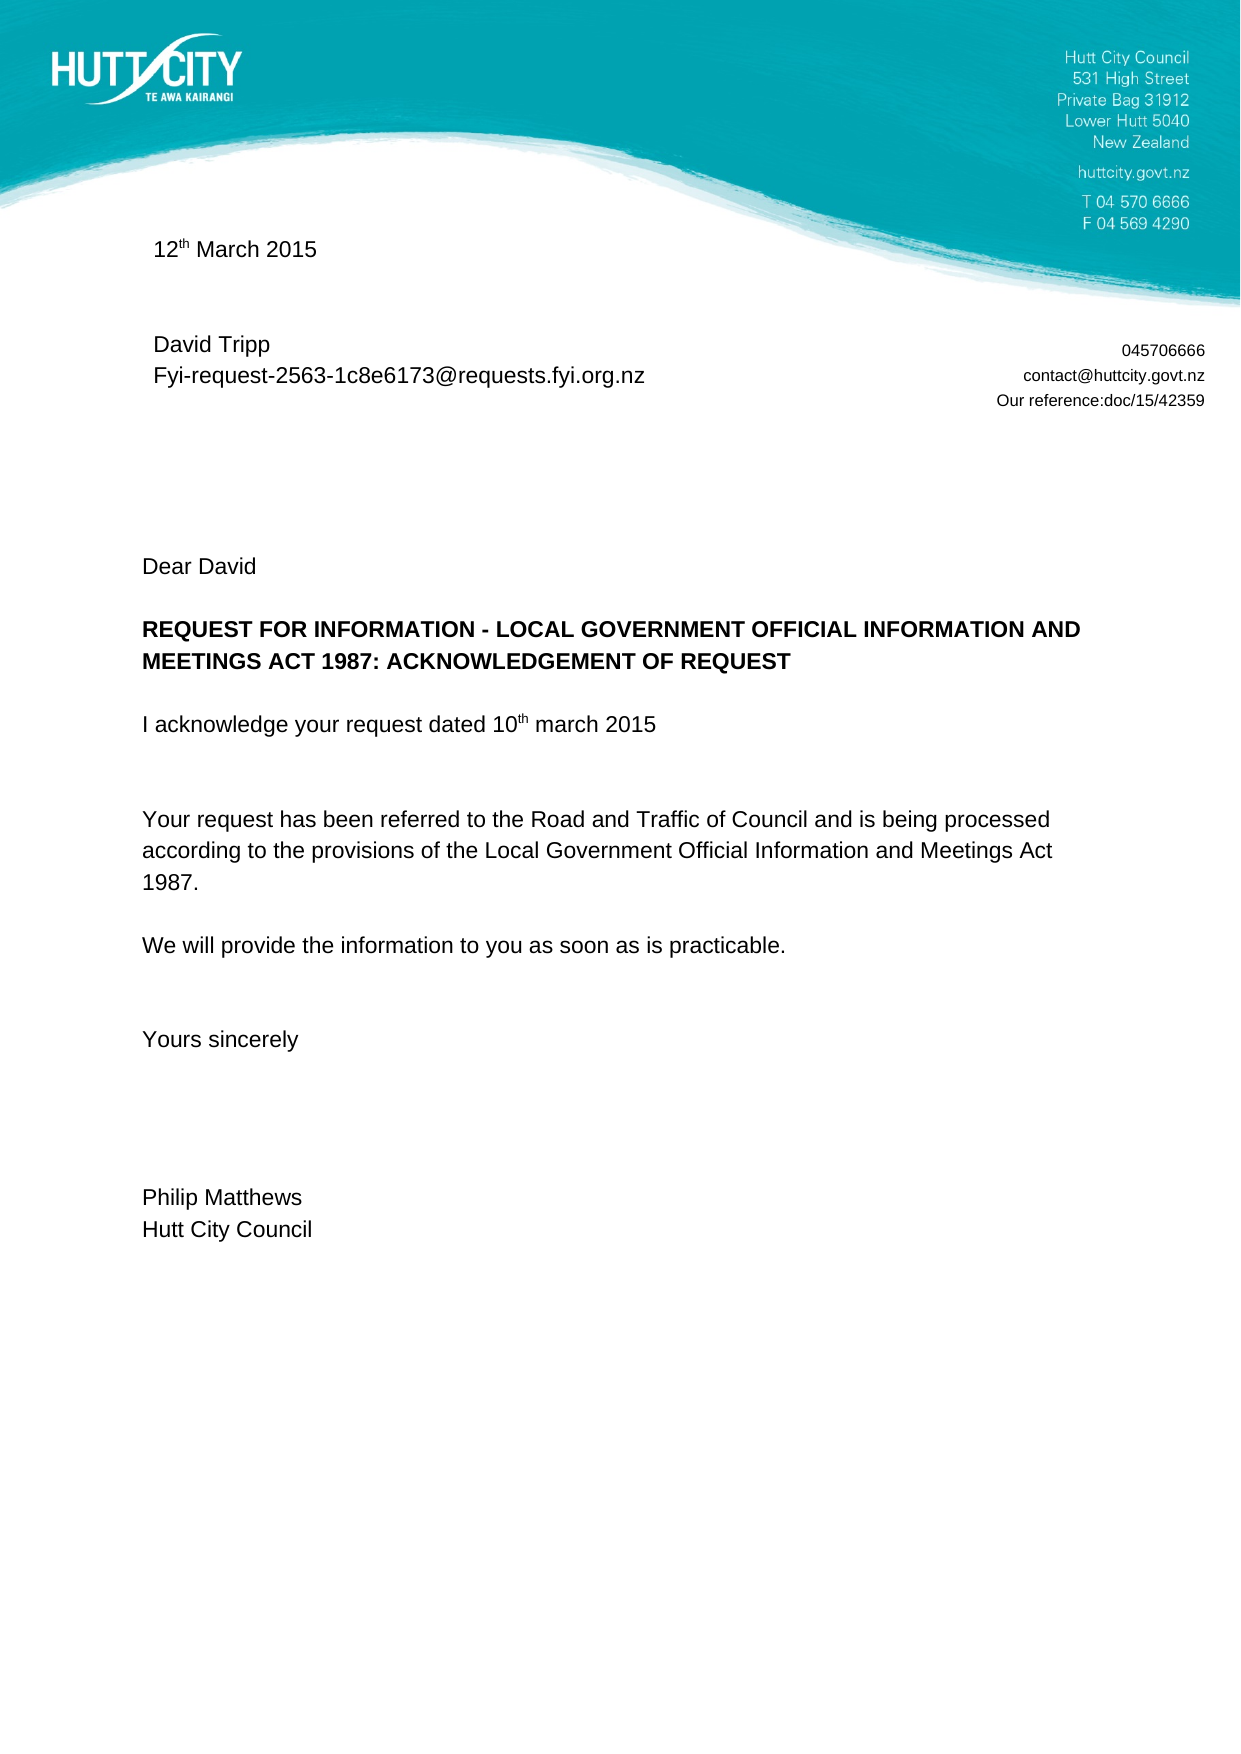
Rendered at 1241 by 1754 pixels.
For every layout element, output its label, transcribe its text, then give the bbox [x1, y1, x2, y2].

text Philip Matthews [142, 1184, 1098, 1211]
picture [0, 0, 1241, 350]
text Yours sincerely [142, 1026, 1098, 1053]
table_cell David Tripp Fyi-request-2563-1c8e6173@requests.fyi.org.nz [142, 331, 699, 521]
text We will provide the information to you as soon as is practicable. [142, 932, 1098, 958]
text I acknowledge your request dated 10th march 2015 [142, 711, 1098, 737]
table_header 045706666 contact@huttcity.govt.nz Our reference:doc/15/42359 [699, 236, 1216, 521]
text Hutt City Council [142, 1216, 1098, 1242]
text Dear David [142, 553, 1098, 579]
text Your request has been referred to the Road and Traffic of Council and is being processed according to the provisions of the Local Government Official Information and Meetings Act 1987. [142, 806, 1098, 895]
text REQUEST FOR INFORMATION - LOCAL GOVERNMENT OFFICIAL INFORMATION AND MEETINGS ACT 1987: ACKNOWLEDGEMENT OF REQUEST [142, 616, 1098, 674]
table_header 12th March 2015 [142, 236, 699, 331]
